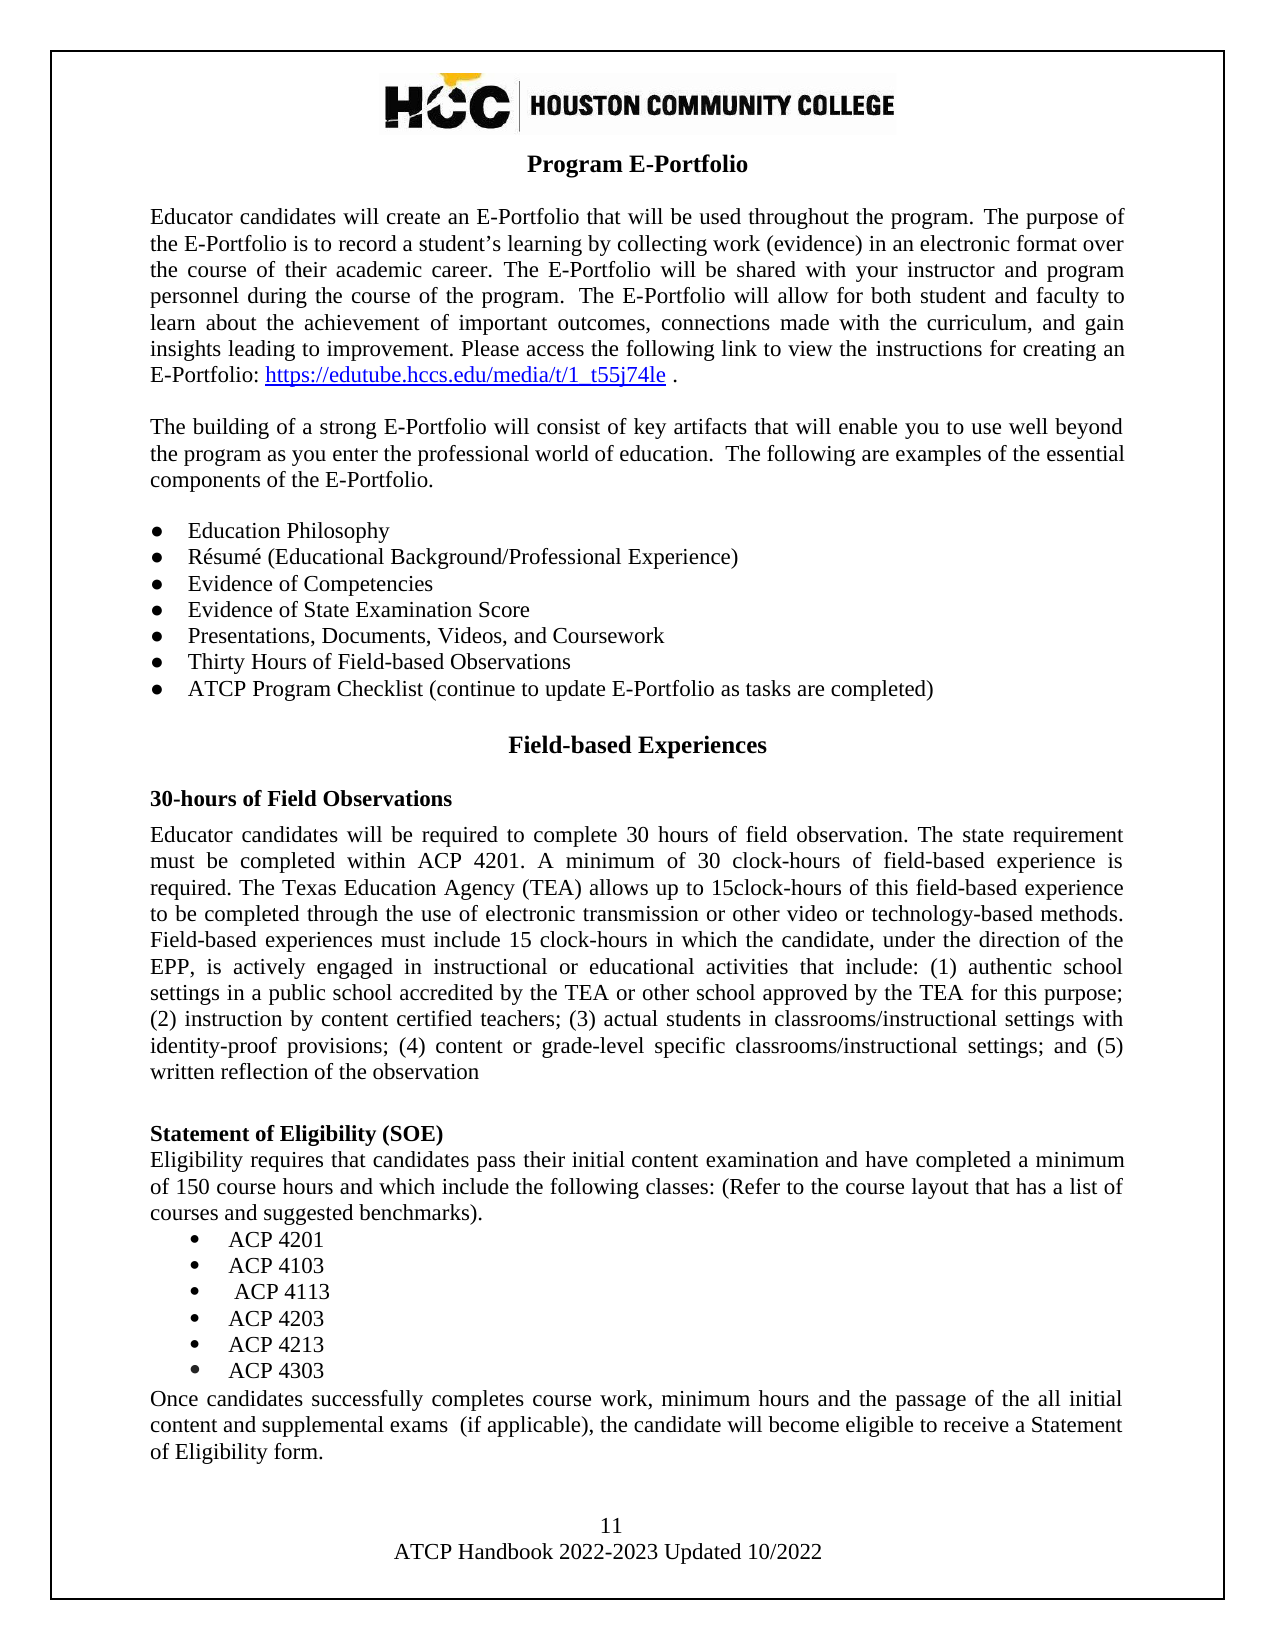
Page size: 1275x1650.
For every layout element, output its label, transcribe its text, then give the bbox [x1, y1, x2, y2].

subtitle Field-based Experiences [150, 730, 1125, 759]
subtitle Program E-Portfolio [150, 150, 1125, 178]
subtitle Statement of Eligibility (SOE) [150, 1120, 1125, 1147]
text Eligibility requires that candidates pass their initial content examination and have completed a minimum of 150 course hours and which include the following classes: (Refer to the course layout that has a list of courses and suggested benchmarks). [150, 1147, 1125, 1226]
list ACP 4203 [191, 1305, 1125, 1331]
text Once candidates successfully completes course work, minimum hours and the passage of the all initial content and supplemental exams (if applicable), the candidate will become eligible to receive a Statement of Eligibility form. [150, 1385, 1125, 1464]
list ACP 4201 [191, 1226, 1125, 1252]
list Thirty Hours of Field-based Observations [150, 649, 1125, 675]
list Evidence of State Examination Score [150, 596, 1125, 623]
list ACP 4213 [191, 1331, 1125, 1357]
list Presentations, Documents, Videos, and Coursework [150, 623, 1125, 649]
list ACP 4103 [191, 1252, 1125, 1278]
list Education Philosophy [150, 518, 1125, 544]
list ACP 4303 [191, 1357, 1125, 1384]
subtitle Educator candidates will be required to complete 30 hours of field observation. The state requirement must be completed within ACP 4201. A minimum of 30 clock-hours of field-based experience is required. The Texas Education Agency (TEA) allows up to 15clock-hours of this field-based experience to be completed through the use of electronic transmission or other video or technology-based methods. Field-based experiences must include 15 clock-hours in which the candidate, under the direction of the EPP, is actively engaged in instructional or educational activities that include: (1) authentic school settings in a public school accredited by the TEA or other school approved by the TEA for this purpose; (2) instruction by content certified teachers; (3) actual students in classrooms/instructional settings with identity-proof provisions; (4) content or grade-level specific classrooms/instructional settings; and (5) written reflection of the observation [150, 821, 1125, 1084]
list ACP 4113 [191, 1278, 1125, 1305]
list Evidence of Competencies [150, 570, 1125, 596]
picture [378, 73, 897, 135]
subtitle 30-hours of Field Observations [150, 785, 1125, 812]
text Educator candidates will create an E-Portfolio that will be used throughout the program. The purpose of the E-Portfolio is to record a student’s learning by collecting work (evidence) in an electronic format over the course of their academic career. The E-Portfolio will be shared with your instructor and program personnel during the course of the program. The E-Portfolio will allow for both student and faculty to learn about the achievement of important outcomes, connections made with the curriculum, and gain insights leading to improvement. Please access the following link to view the instructions for creating an E-Portfolio: https://edutube.hccs.edu/media/t/1_t55j74le . [150, 203, 1125, 388]
list ATCP Program Checklist (continue to update E-Portfolio as tasks are completed) [150, 675, 1125, 701]
list Résumé (Educational Background/Professional Experience) [150, 544, 1125, 570]
text The building of a strong E-Portfolio will consist of key artifacts that will enable you to use well beyond the program as you enter the professional world of education. The following are examples of the essential components of the E-Portfolio. [150, 413, 1125, 492]
